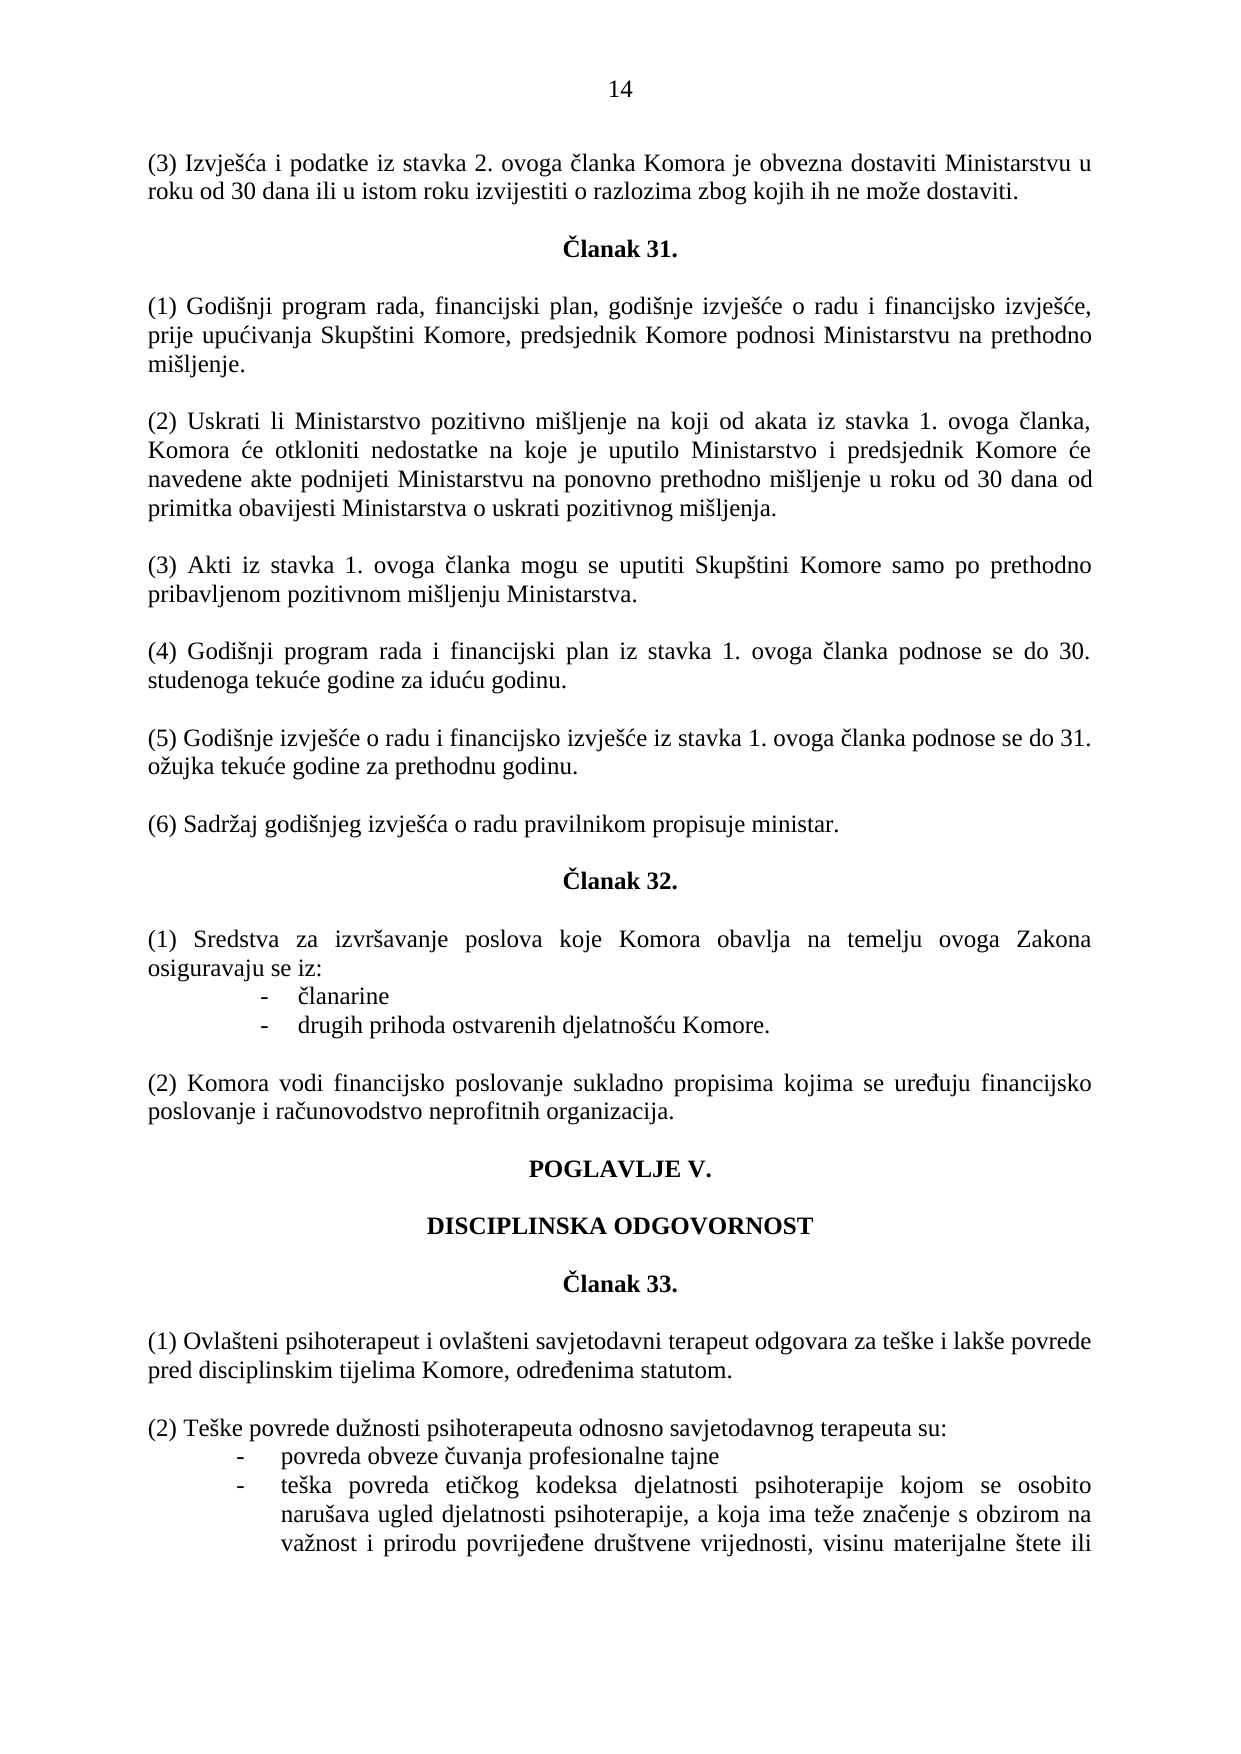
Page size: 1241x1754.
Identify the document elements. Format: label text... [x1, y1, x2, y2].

list članarine [260, 981, 1093, 1010]
text DISCIPLINSKA ODGOVORNOST [148, 1183, 1093, 1240]
text (1) Godišnji program rada, financijski plan, godišnje izvješće o radu i financijsko izvješće, prije upućivanja Skupštini Komore, predsjednik Komore podnosi Ministarstvu na prethodno mišljenje. [148, 291, 1093, 378]
text Članak 33. [148, 1269, 1093, 1298]
text Članak 31. [148, 234, 1093, 263]
text POGLAVLJE V. [148, 1154, 1093, 1183]
text (4) Godišnji program rada i financijski plan iz stavka 1. ovoga članka podnose se do 30. studenoga tekuće godine za iduću godinu. [148, 636, 1093, 694]
text (5) Godišnje izvješće o radu i financijsko izvješće iz stavka 1. ovoga članka podnose se do 31. ožujka tekuće godine za prethodnu godinu. [148, 723, 1093, 780]
text (1) Ovlašteni psihoterapeut i ovlašteni savjetodavni terapeut odgovara za teške i lakše povrede pred disciplinskim tijelima Komore, određenima statutom. [148, 1326, 1093, 1384]
text (6) Sadržaj godišnjeg izvješća o radu pravilnikom propisuje ministar. [148, 809, 1093, 838]
text (2) Uskrati li Ministarstvo pozitivno mišljenje na koji od akata iz stavka 1. ovoga članka, Komora će otkloniti nedostatke na koje je uputilo Ministarstvo i predsjednik Komore će navedene akte podnijeti Ministarstvu na ponovno prethodno mišljenje u roku od 30 dana od primitka obavijesti Ministarstva o uskrati pozitivnog mišljenja. [148, 406, 1093, 521]
text Članak 32. [148, 866, 1093, 895]
text (2) Komora vodi financijsko poslovanje sukladno propisima kojima se uređuju financijsko poslovanje i računovodstvo neprofitnih organizacija. [148, 1068, 1093, 1125]
text (1) Sredstva za izvršavanje poslova koje Komora obavlja na temelju ovoga Zakona osiguravaju se iz: [148, 924, 1093, 981]
text (2) Teške povrede dužnosti psihoterapeuta odnosno savjetodavnog terapeuta su: [148, 1413, 1093, 1441]
list povreda obveze čuvanja profesionalne tajne [236, 1441, 1093, 1470]
list drugih prihoda ostvarenih djelatnošću Komore. [260, 1010, 1093, 1039]
text (3) Akti iz stavka 1. ovoga članka mogu se uputiti Skupštini Komore samo po prethodno pribavljenom pozitivnom mišljenju Ministarstva. [148, 550, 1093, 608]
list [236, 1470, 1093, 1556]
text (3) Izvješća i podatke iz stavka 2. ovoga članka Komora je obvezna dostaviti Ministarstvu u roku od 30 dana ili u istom roku izvijestiti o razlozima zbog kojih ih ne može dostaviti. [148, 148, 1093, 205]
